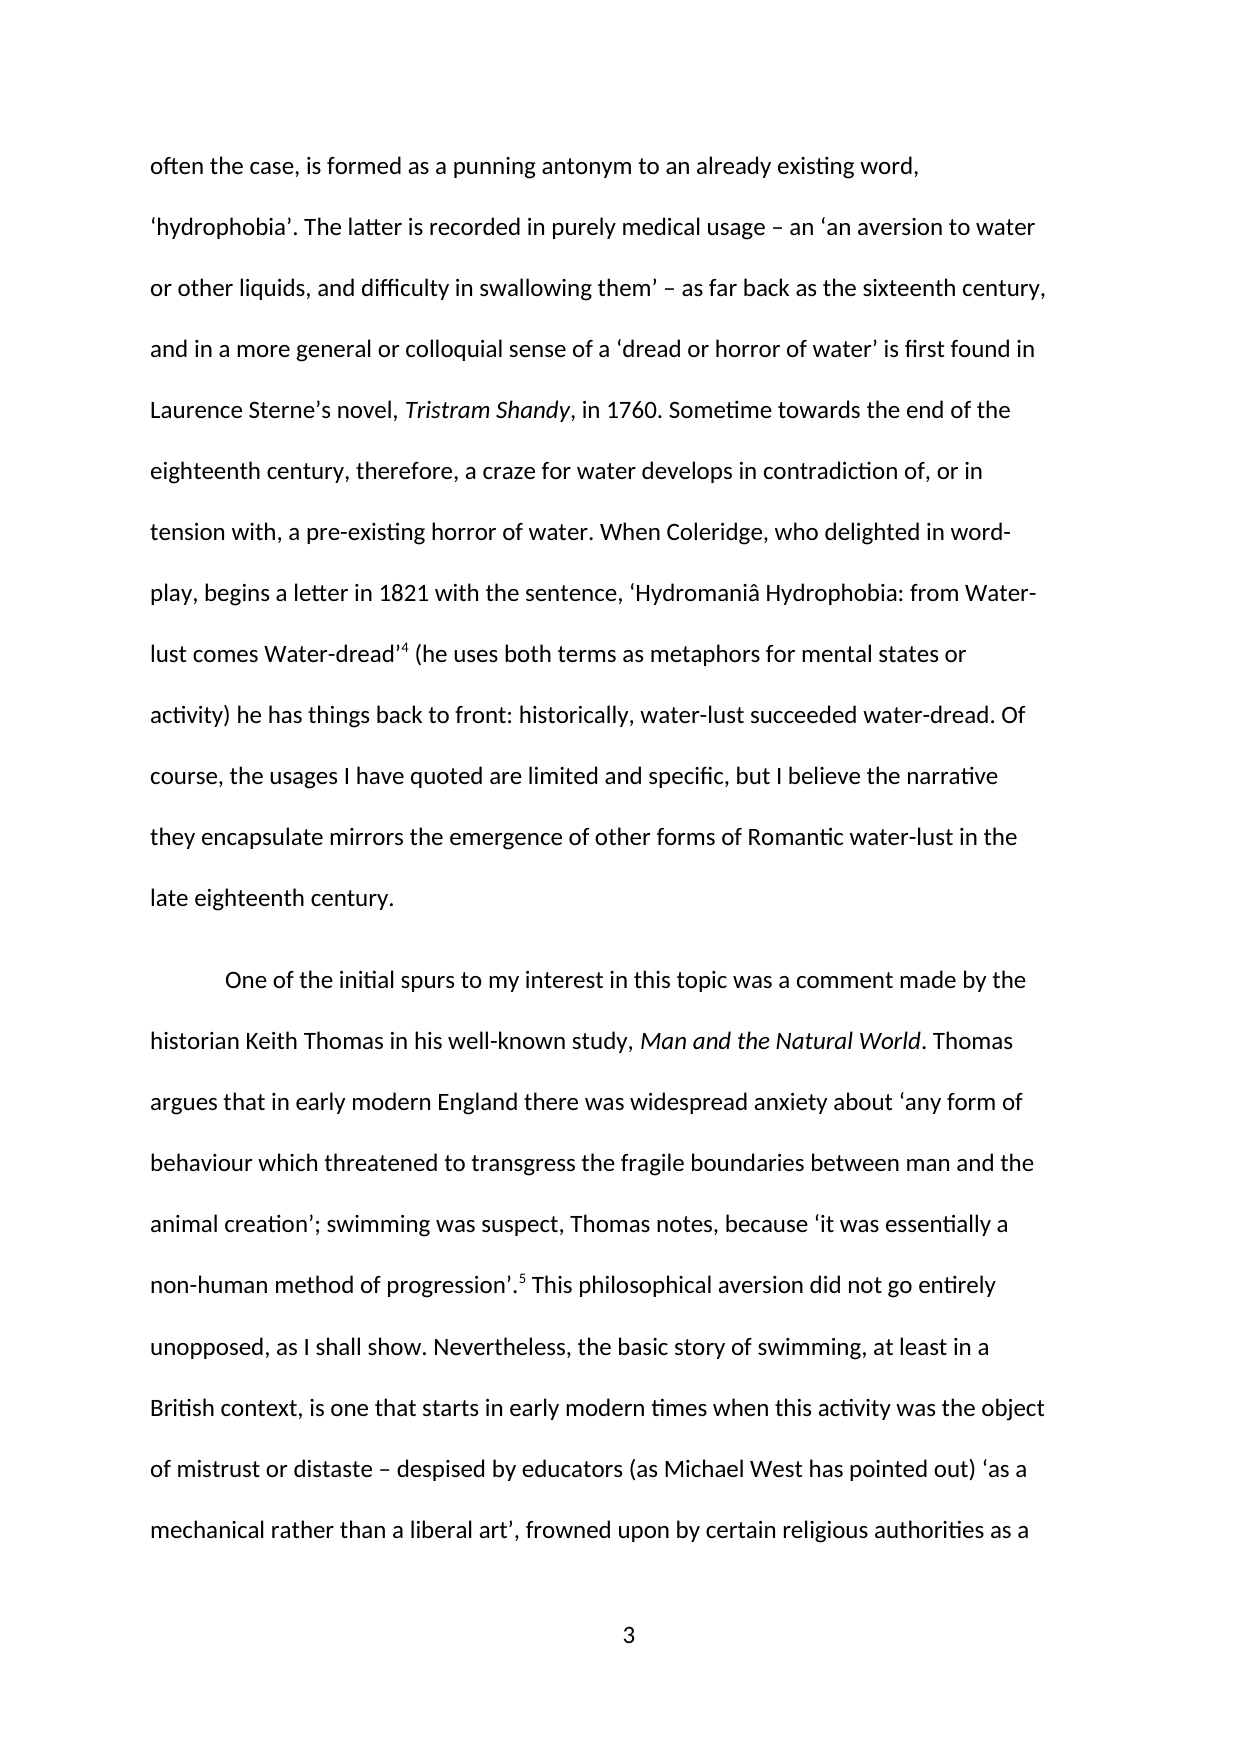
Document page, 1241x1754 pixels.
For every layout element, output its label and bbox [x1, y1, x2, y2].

text [150, 150, 1048, 913]
text [150, 964, 1048, 1544]
